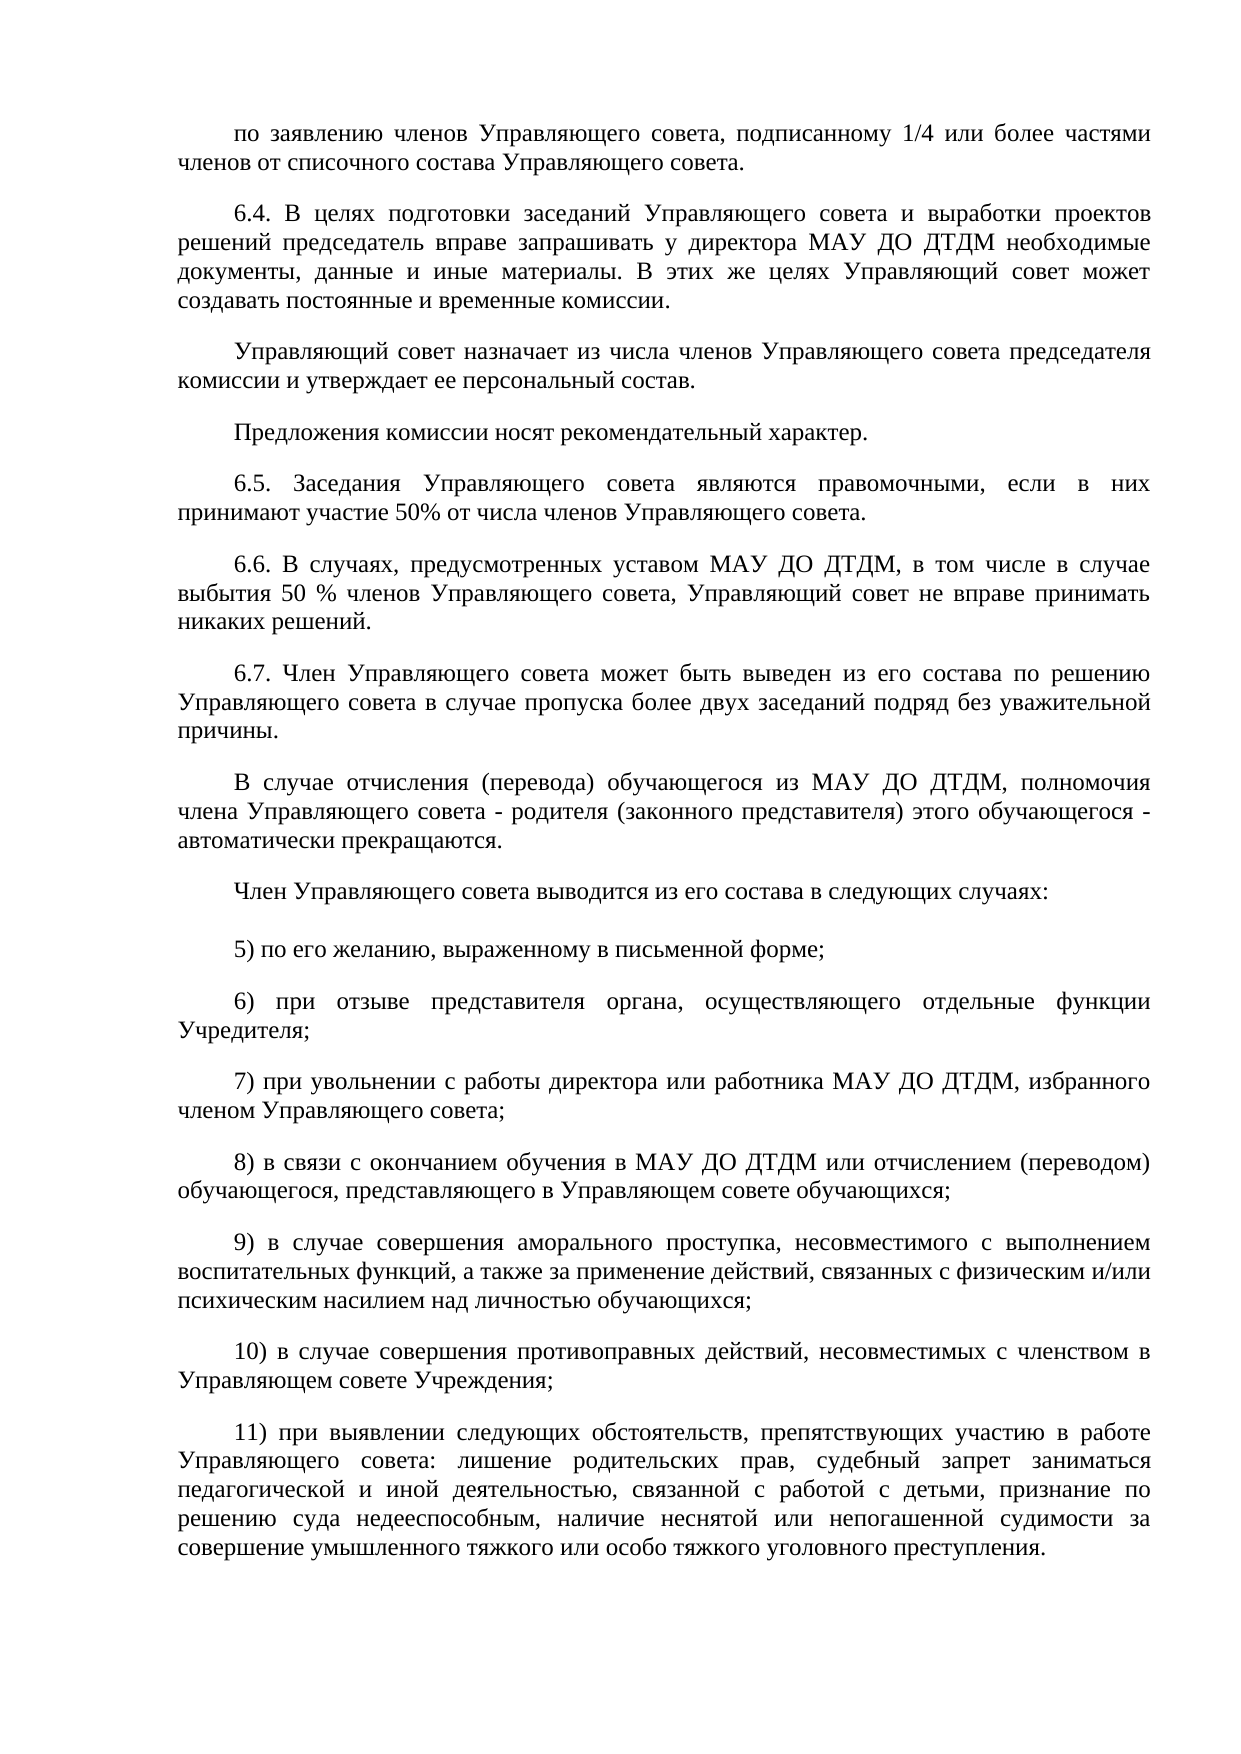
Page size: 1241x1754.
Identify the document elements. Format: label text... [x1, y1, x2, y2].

text 8) в связи с окончанием обучения в МАУ ДО ДТДМ или отчислением (переводом) обучающегося, представляющего в Управляющем совете обучающихся; [177, 1147, 1152, 1204]
text 6) при отзыве представителя органа, осуществляющего отдельные функции Учредителя; [177, 986, 1152, 1043]
text 6.7. Член Управляющего совета может быть выведен из его состава по решению Управляющего совета в случае пропуска более двух заседаний подряд без уважительной причины. [177, 658, 1152, 744]
text Управляющий совет назначает из числа членов Управляющего совета председателя комиссии и утверждает ее персональный состав. [177, 336, 1152, 394]
text 11) при выявлении следующих обстоятельств, препятствующих участию в работе Управляющего совета: лишение родительских прав, судебный запрет заниматься педагогической и иной деятельностью, связанной с работой с детьми, признание по решению суда недееспособным, наличие неснятой или непогашенной судимости за совершение умышленного тяжкого или особо тяжкого уголовного преступления. [177, 1417, 1152, 1561]
text 9) в случае совершения аморального проступка, несовместимого с выполнением воспитательных функций, а также за применение действий, связанных с физическим и/или психическим насилием над личностью обучающихся; [177, 1227, 1152, 1313]
text 6.6. В случаях, предусмотренных уставом МАУ ДО ДТДМ, в том числе в случае выбытия 50 % членов Управляющего совета, Управляющий совет не вправе принимать никаких решений. [177, 549, 1152, 635]
text по заявлению членов Управляющего совета, подписанному 1/4 или более частями членов от списочного состава Управляющего совета. [177, 118, 1152, 176]
text 10) в случае совершения противоправных действий, несовместимых с членством в Управляющем совете Учреждения; [177, 1336, 1152, 1394]
text В случае отчисления (перевода) обучающегося из МАУ ДО ДТДМ, полномочия члена Управляющего совета - родителя (законного представителя) этого обучающегося - автоматически прекращаются. [177, 767, 1152, 853]
text Предложения комиссии носят рекомендательный характер. [177, 417, 1152, 446]
text 6.5. Заседания Управляющего совета являются правомочными, если в них принимают участие 50% от числа членов Управляющего совета. [177, 468, 1152, 526]
text 6.4. В целях подготовки заседаний Управляющего совета и выработки проектов решений председатель вправе запрашивать у директора МАУ ДО ДТДМ необходимые документы, данные и иные материалы. В этих же целях Управляющий совет может создавать постоянные и временные комиссии. [177, 198, 1152, 313]
text 7) при увольнении с работы директора или работника МАУ ДО ДТДМ, избранного членом Управляющего совета; [177, 1066, 1152, 1124]
text Член Управляющего совета выводится из его состава в следующих случаях: [177, 876, 1152, 905]
text 5) по его желанию, выраженному в письменной форме; [177, 934, 1152, 963]
